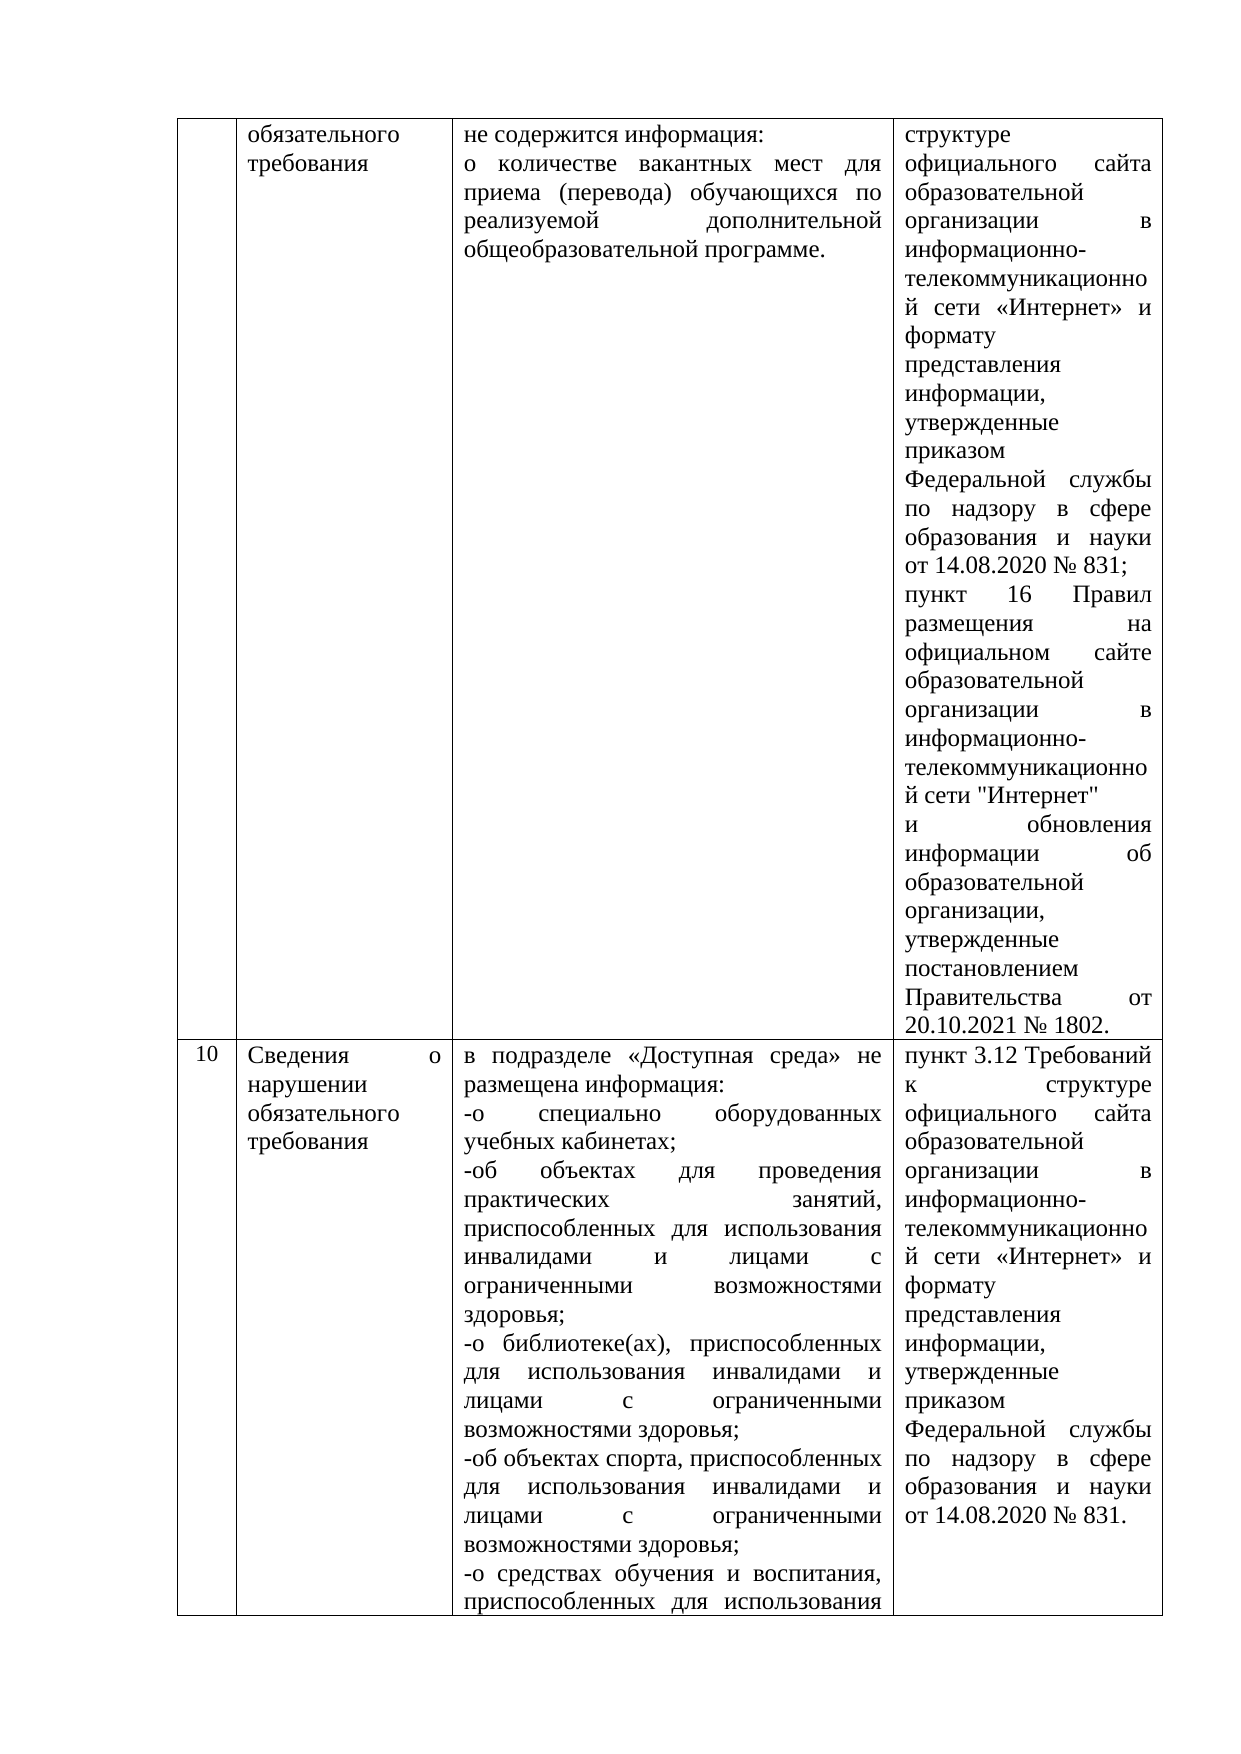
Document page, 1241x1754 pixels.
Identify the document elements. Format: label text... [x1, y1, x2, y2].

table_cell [237, 1040, 452, 1615]
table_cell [894, 119, 1162, 1039]
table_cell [237, 119, 452, 1039]
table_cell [453, 119, 893, 1039]
table_cell 10 [178, 1040, 236, 1615]
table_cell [453, 1040, 893, 1615]
table_cell 9 [178, 119, 236, 1039]
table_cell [894, 1040, 1162, 1615]
